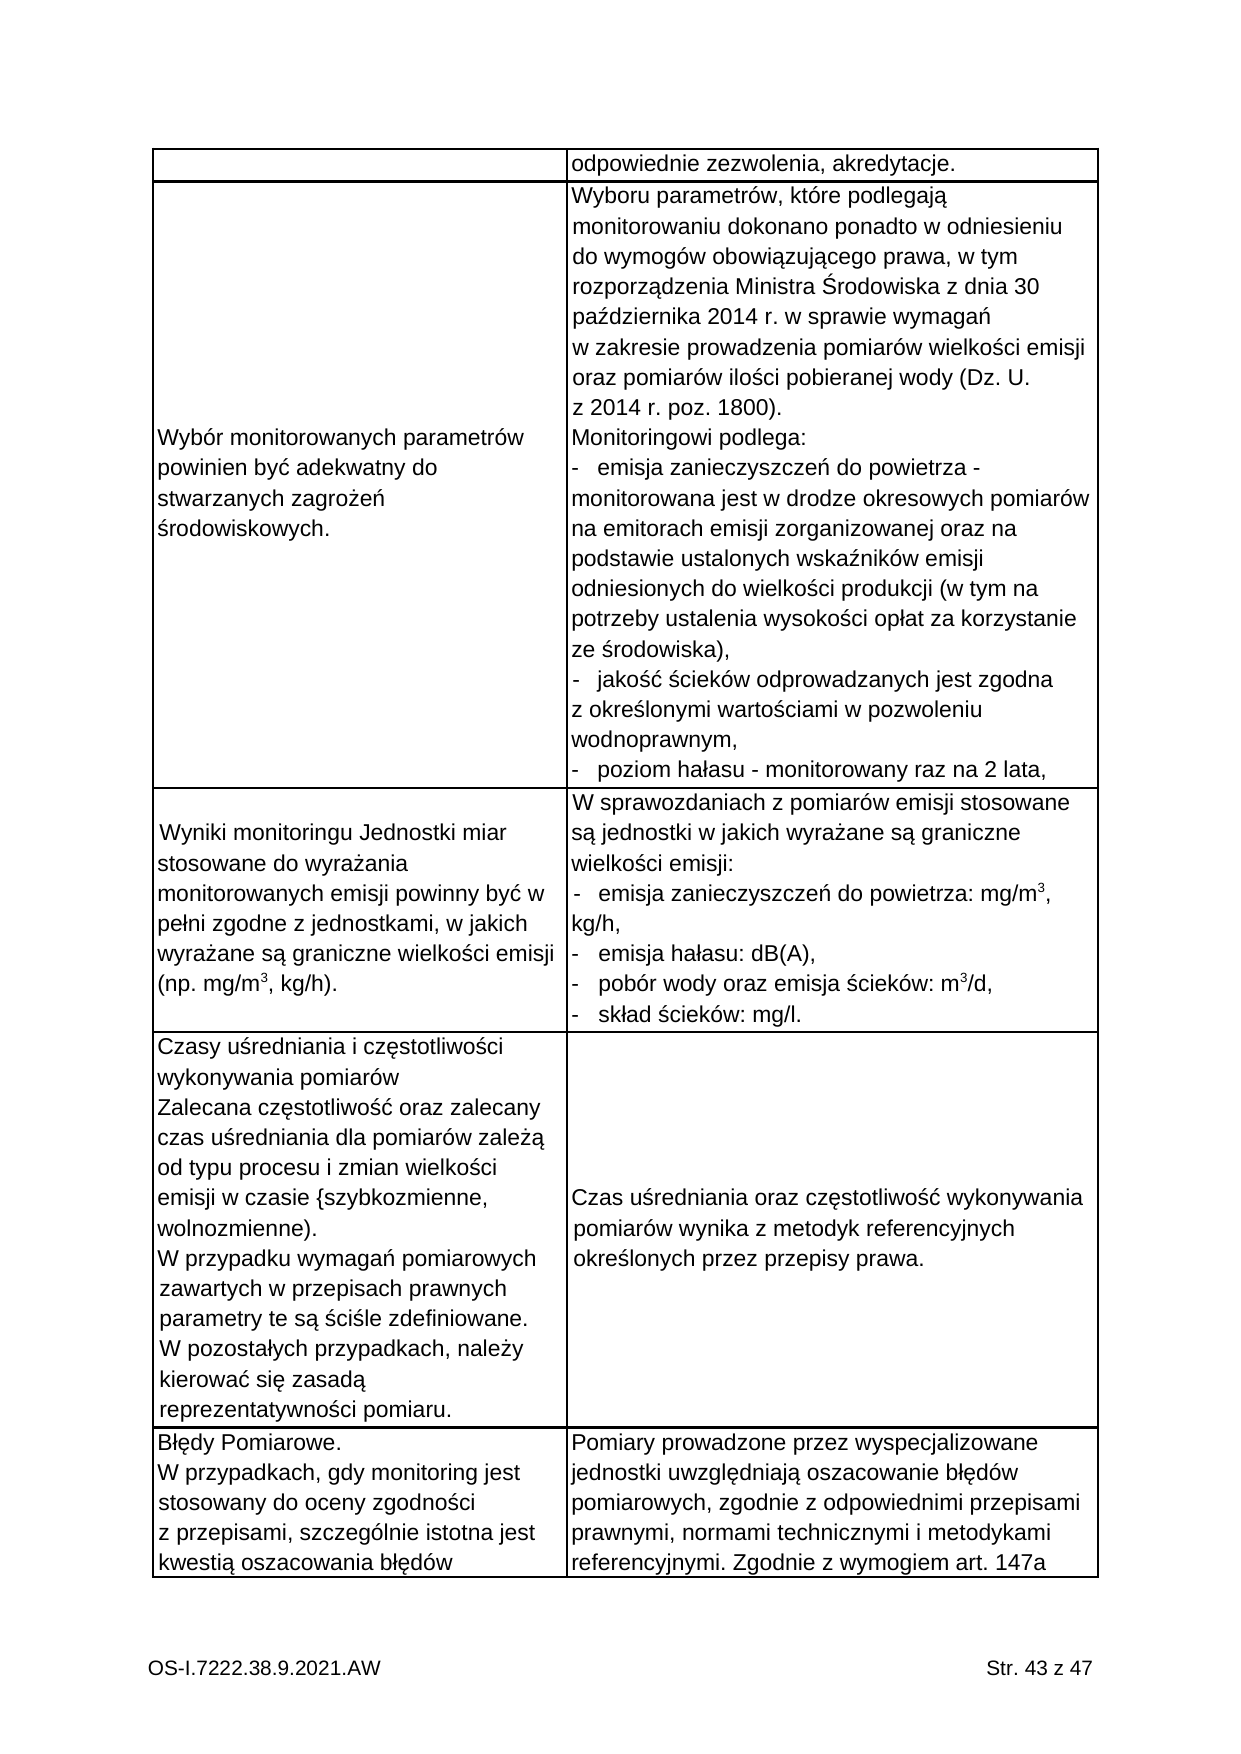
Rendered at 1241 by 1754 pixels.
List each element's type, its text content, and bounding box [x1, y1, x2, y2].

table_cell Wybór monitorowanych parametrów powinien być adekwatny do stwarzanych zagrożeń środowiskowych. [154, 183, 566, 787]
table_cell Czas uśredniania oraz częstotliwość wykonywania pomiarów wynika z metodyk referencyjnych określonych przez przepisy prawa. [568, 1033, 1097, 1426]
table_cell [154, 150, 566, 180]
table_cell W sprawozdaniach z pomiarów emisji stosowane są jednostki w jakich wyrażane są graniczne wielkości emisji: - emisja zanieczyszczeń do powietrza: mg/m3, kg/h, - emisja hałasu: dB(A), - pobór wody oraz emisja ścieków: m3/d, - skład ścieków: mg/l. [568, 789, 1097, 1031]
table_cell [568, 150, 1097, 180]
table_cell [568, 1429, 1097, 1576]
table_cell Wyniki monitoringu Jednostki miar stosowane do wyrażania monitorowanych emisji powinny być w pełni zgodne z jednostkami, w jakich wyrażane są graniczne wielkości emisji (np. mg/m3, kg/h). [154, 789, 566, 1031]
table_cell Czasy uśredniania i częstotliwości wykonywania pomiarów Zalecana częstotliwość oraz zalecany czas uśredniania dla pomiarów zależą od typu procesu i zmian wielkości emisji w czasie {szybkozmienne, wolnozmienne). W przypadku wymagań pomiarowych zawartych w przepisach prawnych parametry te są ściśle zdefiniowane. W pozostałych przypadkach, należy kierować się zasadą reprezentatywności pomiaru. [154, 1033, 566, 1426]
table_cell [154, 1429, 566, 1576]
table_cell Wyboru parametrów, które podlegają monitorowaniu dokonano ponadto w odniesieniu do wymogów obowiązującego prawa, w tym rozporządzenia Ministra Środowiska z dnia 30 października 2014 r. w sprawie wymagań w zakresie prowadzenia pomiarów wielkości emisji oraz pomiarów ilości pobieranej wody (Dz. U. z 2014 r. poz. 1800). Monitoringowi podlega: - emisja zanieczyszczeń do powietrza -monitorowana jest w drodze okresowych pomiarów na emitorach emisji zorganizowanej oraz na podstawie ustalonych wskaźników emisji odniesionych do wielkości produkcji (w tym na potrzeby ustalenia wysokości opłat za korzystanie ze środowiska), - jakość ścieków odprowadzanych jest zgodna z określonymi wartościami w pozwoleniu wodnoprawnym, - poziom hałasu - monitorowany raz na 2 lata, [568, 183, 1097, 787]
